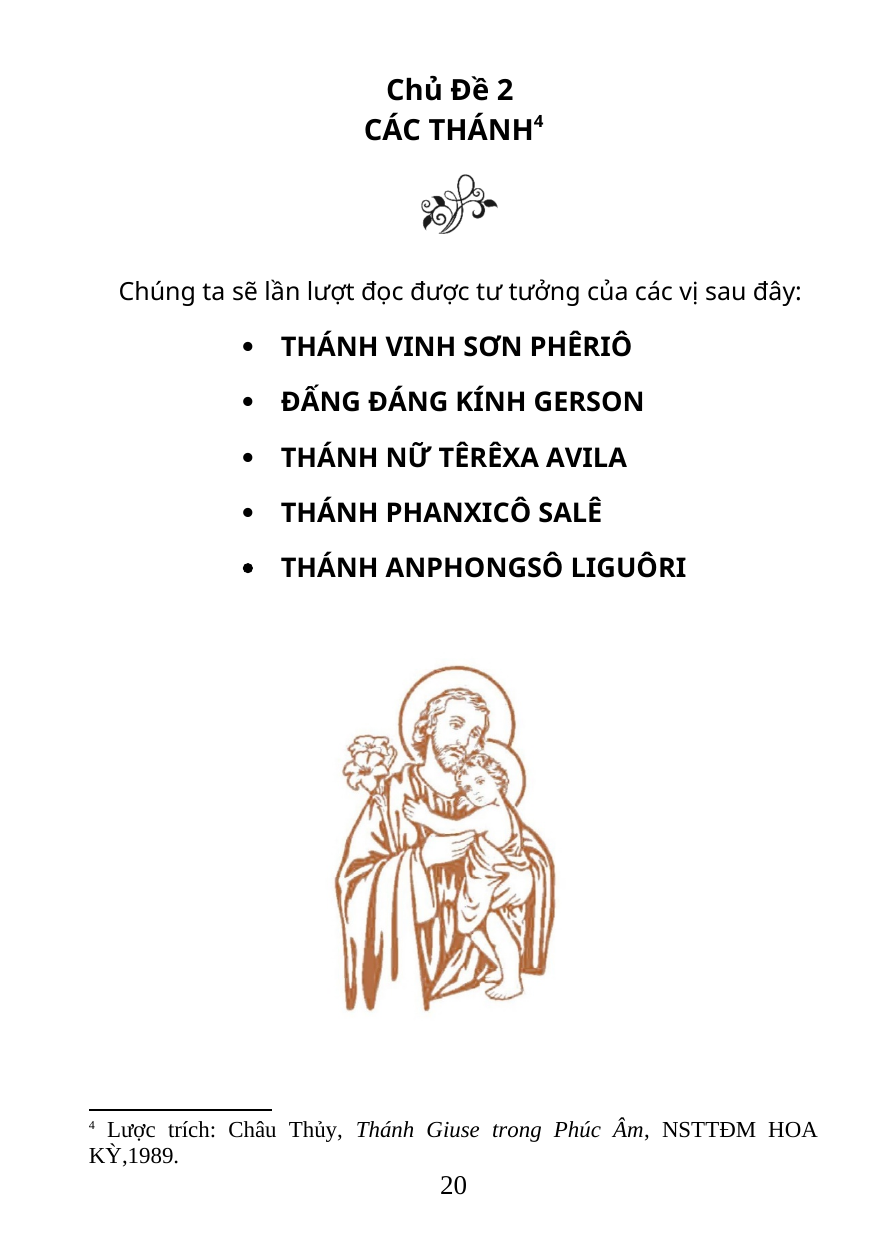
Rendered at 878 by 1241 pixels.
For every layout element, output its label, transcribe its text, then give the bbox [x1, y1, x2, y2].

list THÁNH NỮ TÊRÊXA AVILA [243, 438, 818, 475]
picture [312, 650, 582, 1042]
subtitle Chủ Đề 2 CÁC THÁNH [89, 69, 818, 149]
list THÁNH PHANXICÔ SALÊ [243, 493, 818, 530]
list THÁNH VINH SƠN PHÊRIÔ [243, 327, 818, 364]
list ĐẤNG ĐÁNG KÍNH GERSON [243, 383, 818, 420]
list THÁNH ANPHONGSÔ LIGUÔRI [243, 549, 818, 586]
text Chúng ta sẽ lần lượt đọc được tư tưởng của các vị sau đây: [89, 274, 818, 308]
picture [422, 175, 497, 233]
